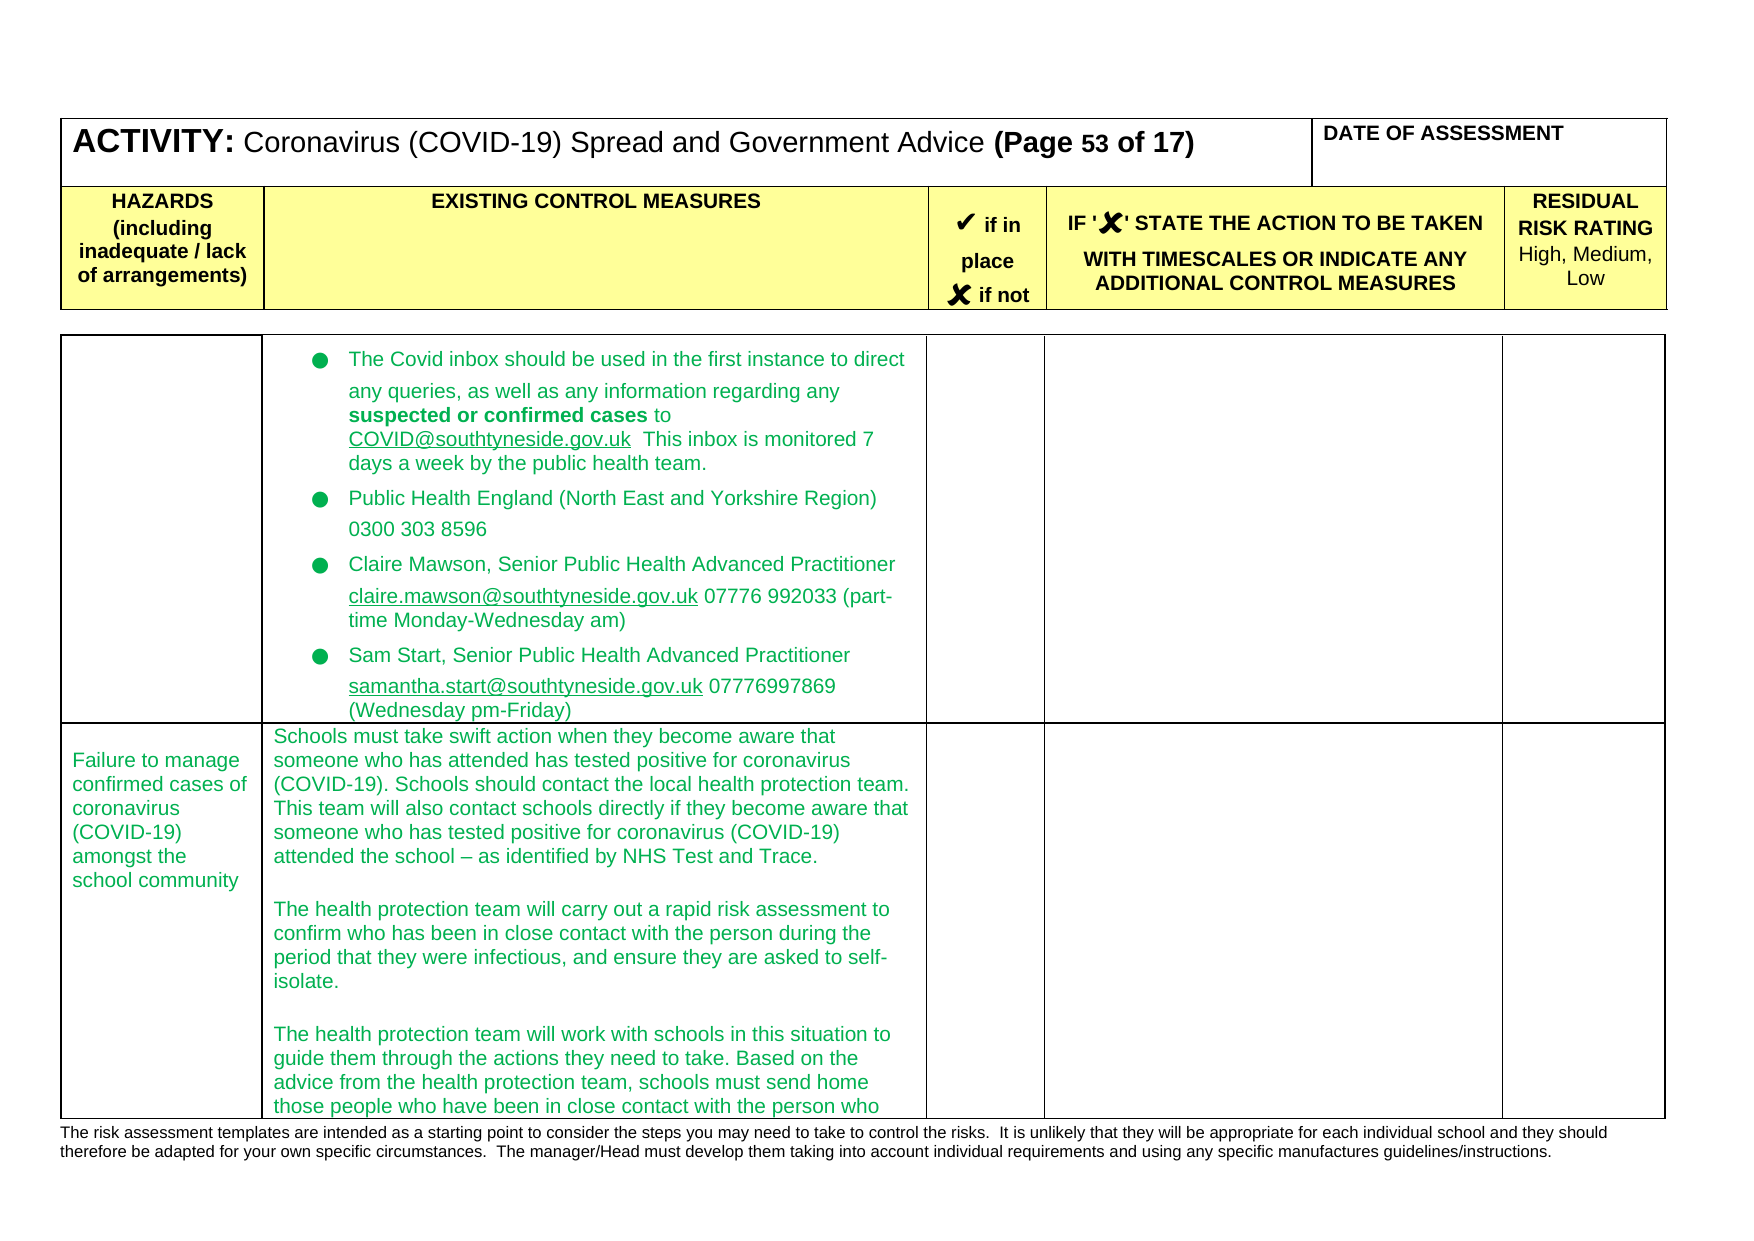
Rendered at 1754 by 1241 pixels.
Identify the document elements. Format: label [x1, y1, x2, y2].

table_cell [62, 724, 261, 1118]
table_cell [263, 724, 926, 1118]
table_cell [263, 335, 926, 722]
table_cell [927, 724, 1044, 1118]
table_cell [1045, 335, 1502, 722]
table_cell [1503, 724, 1664, 1118]
table_cell [1503, 335, 1664, 722]
table_cell [62, 336, 261, 722]
table_cell [1045, 724, 1502, 1118]
table_cell [927, 335, 1044, 722]
